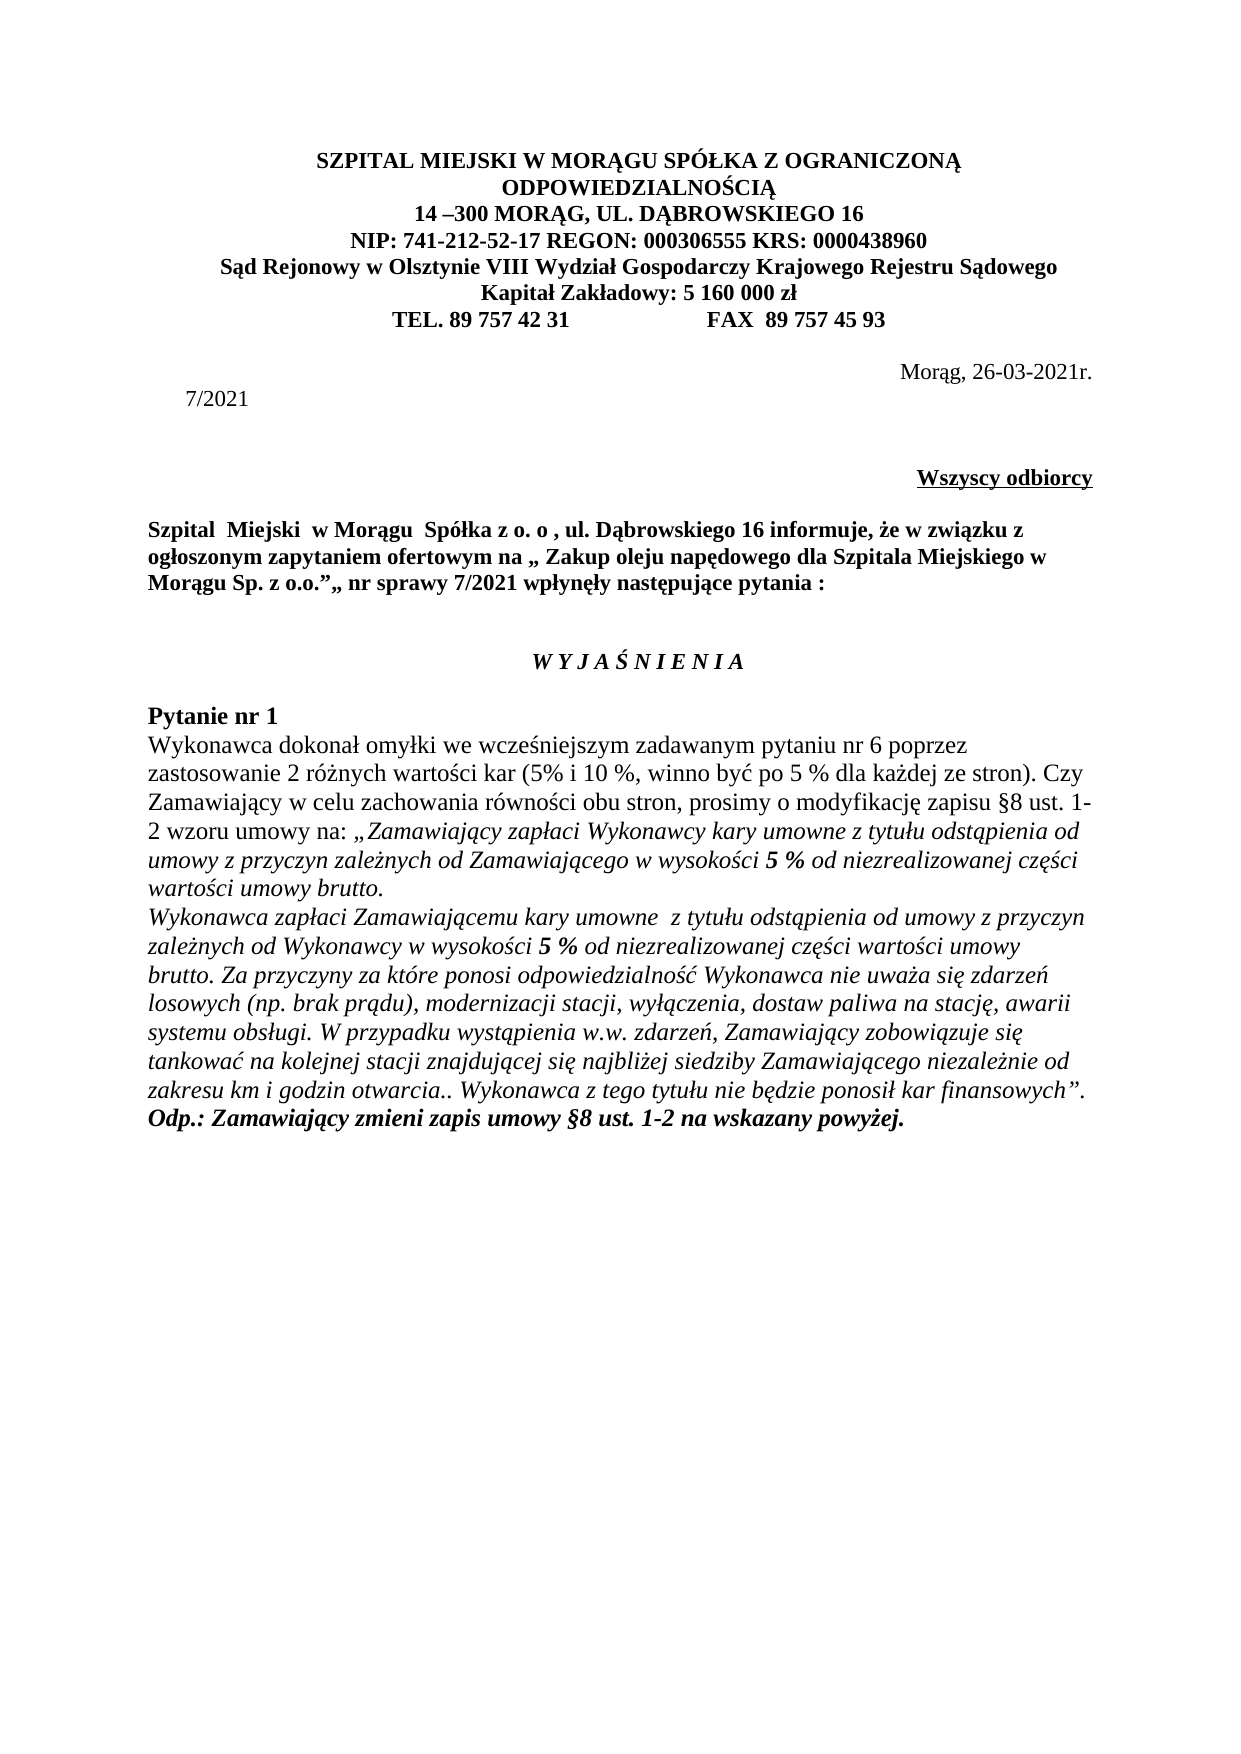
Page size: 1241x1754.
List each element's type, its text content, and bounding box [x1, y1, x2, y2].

text Sąd Rejonowy w Olsztynie VIII Wydział Gospodarczy Krajowego Rejestru Sądowego [185, 253, 1093, 279]
text W Y J A Ś N I E N I A [185, 648, 1093, 675]
text TEL. 89 757 42 31 FAX 89 757 45 93 [185, 306, 1093, 332]
text 14 –300 MORĄG, UL. DĄBROWSKIEGO 16 [185, 200, 1093, 227]
text Wszyscy odbiorcy [185, 464, 1093, 490]
text Kapitał Zakładowy: 5 160 000 zł [185, 279, 1093, 306]
text Wykonawca dokonał omyłki we wcześniejszym zadawanym pytaniu nr 6 poprzez zastosowanie 2 różnych wartości kar (5% i 10 %, winno być po 5 % dla każdej ze stron). Czy Zamawiający w celu zachowania równości obu stron, prosimy o modyfikację zapisu §8 ust. 1-2 wzoru umowy na: „Zamawiający zapłaci Wykonawcy kary umowne z tytułu odstąpienia od umowy z przyczyn zależnych od Zamawiającego w wysokości 5 % od niezrealizowanej części wartości umowy brutto. [148, 730, 1093, 902]
text SZPITAL MIEJSKI W MORĄGU SPÓŁKA Z OGRANICZONĄ ODPOWIEDZIALNOŚCIĄ [185, 148, 1093, 200]
text Pytanie nr 1 [148, 701, 1093, 730]
text Wykonawca zapłaci Zamawiającemu kary umowne z tytułu odstąpienia od umowy z przyczyn zależnych od Wykonawcy w wysokości 5 % od niezrealizowanej części wartości umowy brutto. Za przyczyny za które ponosi odpowiedzialność Wykonawca nie uważa się zdarzeń losowych (np. brak prądu), modernizacji stacji, wyłączenia, dostaw paliwa na stację, awarii systemu obsługi. W przypadku wystąpienia w.w. zdarzeń, Zamawiający zobowiązuje się tankować na kolejnej stacji znajdującej się najbliżej siedziby Zamawiającego niezależnie od zakresu km i godzin otwarcia.. Wykonawca z tego tytułu nie będzie ponosił kar finansowych”. Odp.: Zamawiający zmieni zapis umowy §8 ust. 1-2 na wskazany powyżej. [148, 902, 1093, 1132]
text Szpital Miejski w Morągu Spółka z o. o , ul. Dąbrowskiego 16 informuje, że w związku z ogłoszonym zapytaniem ofertowym na „ Zakup oleju napędowego dla Szpitala Miejskiego w Morągu Sp. z o.o.”„ nr sprawy 7/2021 wpłynęły następujące pytania : [148, 517, 1093, 596]
text Morąg, 26-03-2021r. [185, 358, 1093, 385]
text NIP: 741-212-52-17 REGON: 000306555 KRS: 0000438960 [185, 227, 1093, 253]
text 7/2021 [185, 385, 1093, 411]
